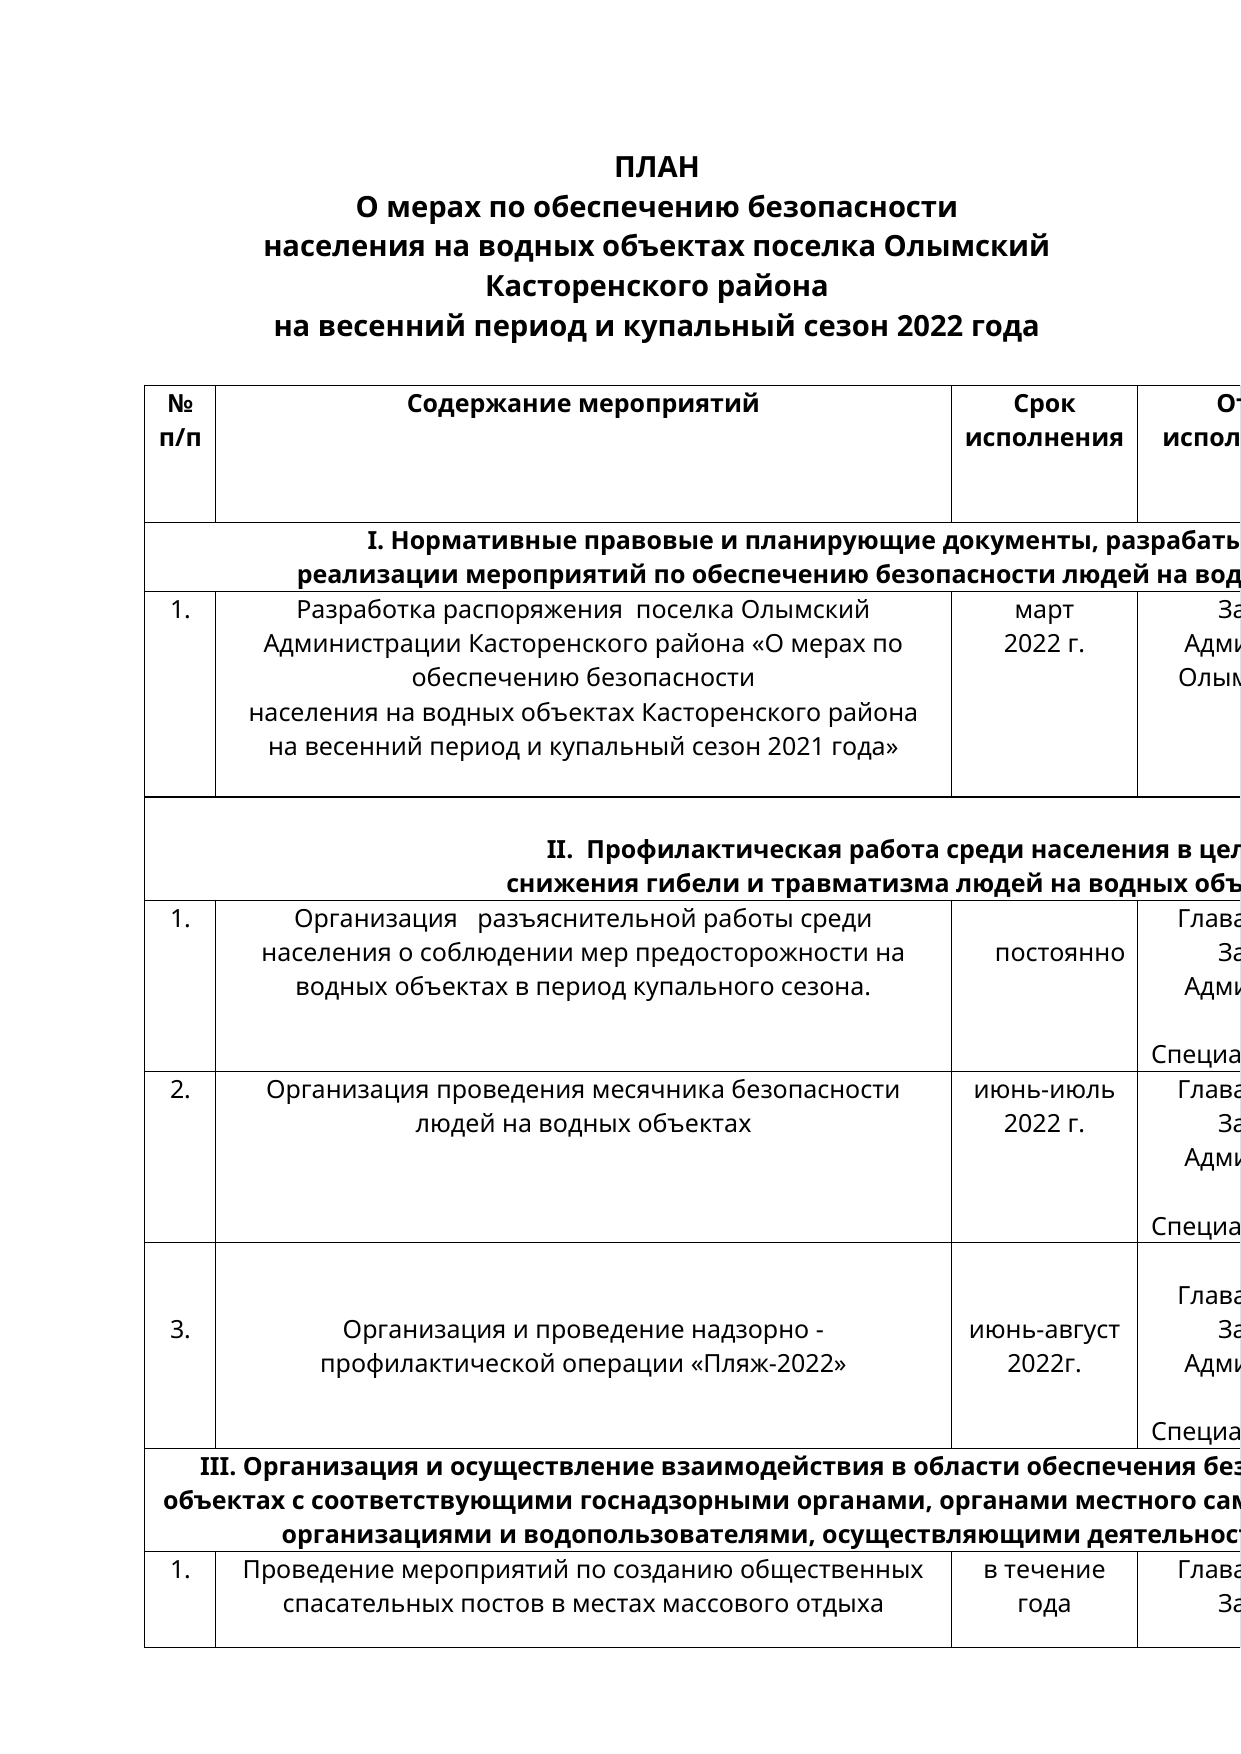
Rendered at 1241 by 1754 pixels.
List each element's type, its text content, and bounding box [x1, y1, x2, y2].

table_cell Организация проведения месячника безопасности людей на водных объектах [216, 1072, 951, 1242]
table_header Содержание мероприятий [216, 386, 951, 522]
table_cell Заместитель главы Администрации поселка Олымский Касторенского района [1138, 592, 1240, 796]
table_header № п/п [145, 386, 215, 522]
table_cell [216, 1552, 951, 1647]
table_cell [1138, 1552, 1240, 1647]
table_cell 3. [145, 1243, 215, 1448]
table_cell Глава поселка Олымский, Заместитель главы Администрации поселка Олымский, Специалисты Администрации [1138, 901, 1240, 1071]
table_cell Организация разъяснительной работы среди населения о соблюдении мер предосторожности на водных объектах в период купального сезона. [216, 901, 951, 1071]
table_cell март 2022 г. [952, 592, 1137, 796]
text на весенний период и купальный сезон 2022 года [159, 305, 1154, 345]
table_cell Глава поселка Олымский, Заместитель главы Администрации поселка Олымский, Специалисты Администрации [1138, 1072, 1240, 1242]
table_cell III. Организация и осуществление взаимодействия в области обеспечения безопасности людей на водных объектах с соответствующими госнадзорными органами, органами местного самоуправления, общественными организациями и водопользователями, осуществляющими деятельность на водных объектах [145, 1449, 1240, 1551]
text О мерах по обеспечению безопасности [159, 186, 1154, 226]
table_cell Глава поселка Олымский, Заместитель главы Администрации поселка Олымский, Специалисты Администрации [1138, 1243, 1240, 1448]
table_cell Разработка распоряжения поселка Олымский Администрации Касторенского района «О мерах по обеспечению безопасности населения на водных объектах Касторенского района на весенний период и купальный сезон 2021 года» [216, 592, 951, 796]
text ПЛАН [159, 146, 1154, 186]
table_cell июнь-август 2022г. [952, 1243, 1137, 1448]
table_cell в течение года [952, 1552, 1137, 1647]
text населения на водных объектах поселка Олымский Касторенского района [159, 226, 1154, 305]
table_cell II. Профилактическая работа среди населения в целях снижения гибели и травматизма людей на водных объектах [145, 798, 1240, 899]
table_cell постоянно [952, 901, 1137, 1071]
table_header Срок исполнения [952, 386, 1137, 522]
table_cell 2. [145, 1072, 215, 1242]
table_cell Организация и проведение надзорно - профилактической операции «Пляж-2022» [216, 1243, 951, 1448]
table_header Ответственные за исполнение мероприятий [1138, 386, 1240, 522]
table_cell 1. [145, 592, 215, 796]
table_cell июнь-июль 2022 г. [952, 1072, 1137, 1242]
table_cell 1. [145, 901, 215, 1071]
table_cell 1. [145, 1552, 215, 1647]
table_cell I. Нормативные правовые и планирующие документы, разрабатываемые в целях реализации мероприятий по обеспечению безопасности людей на водных объектах района [145, 523, 1240, 591]
